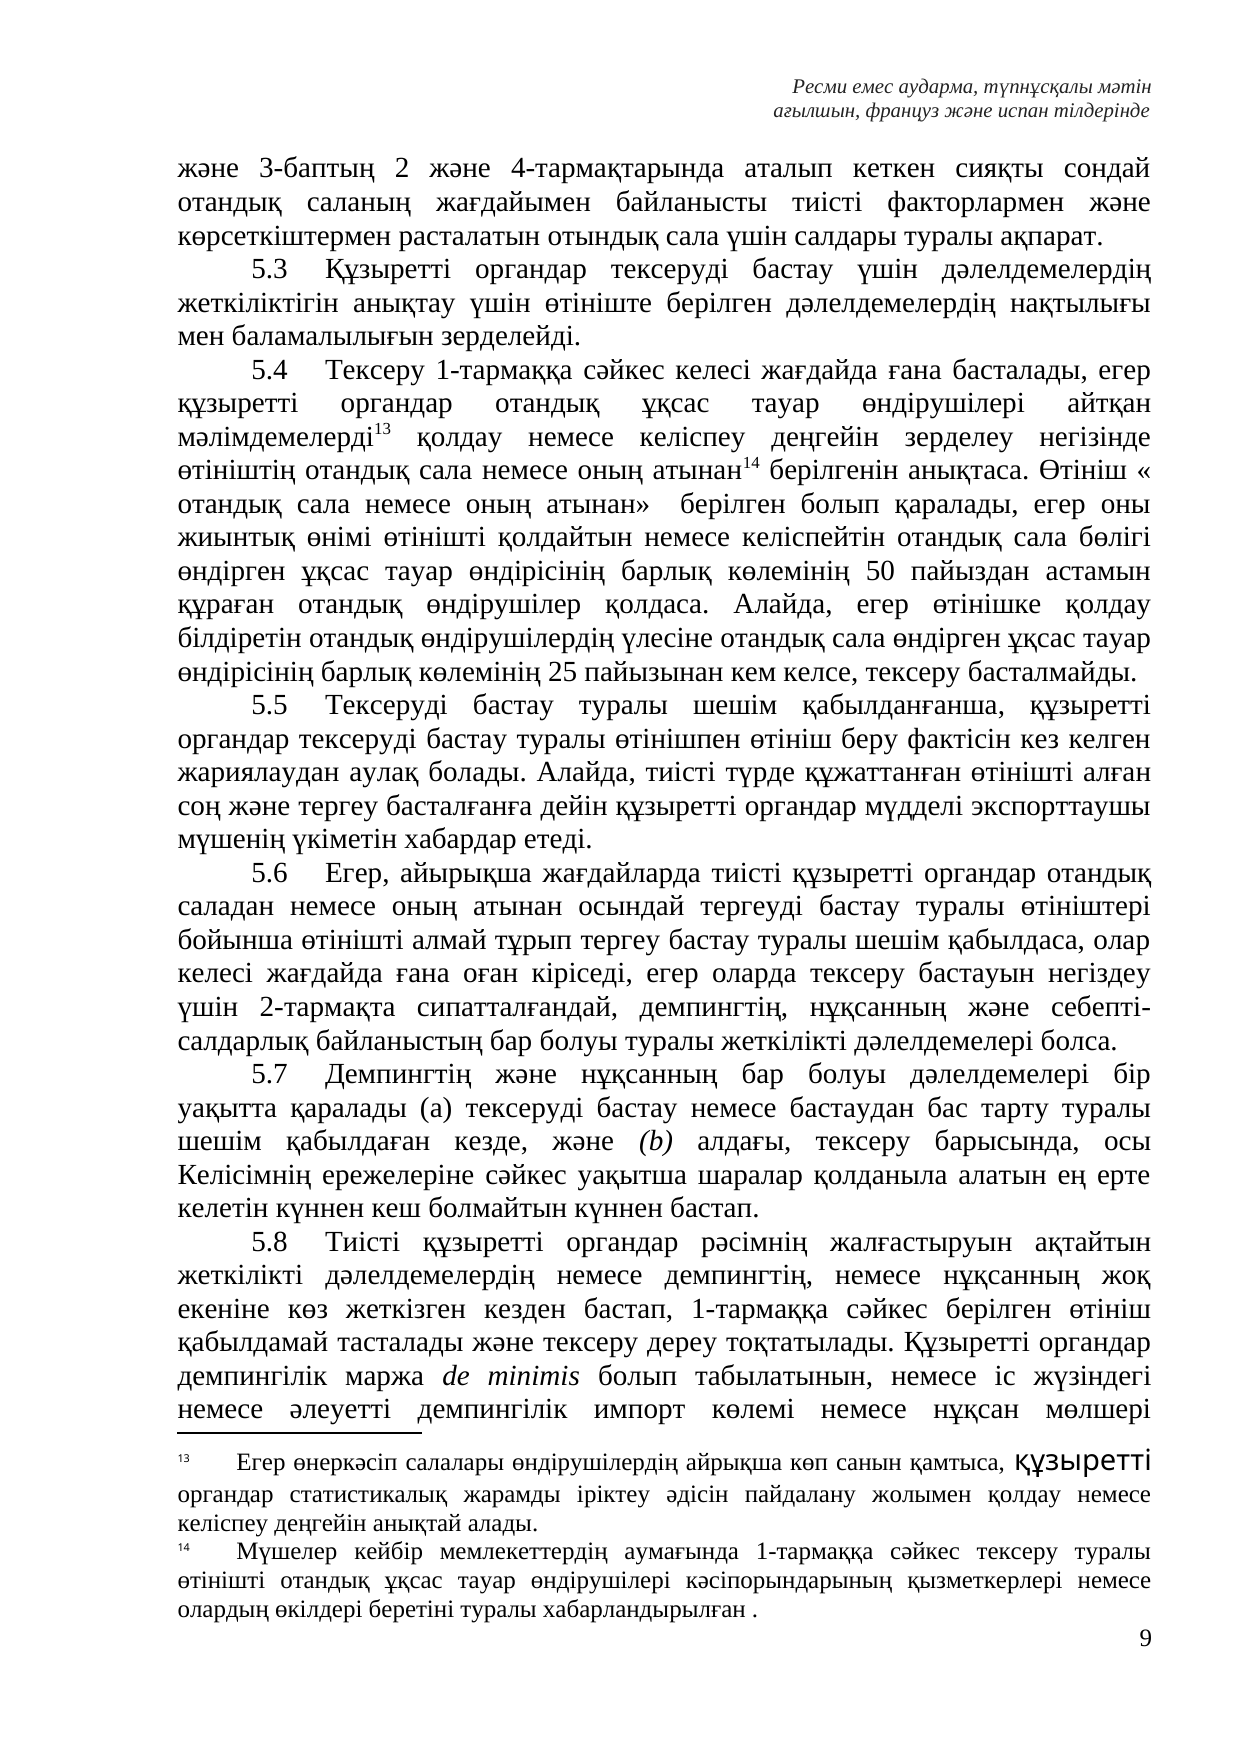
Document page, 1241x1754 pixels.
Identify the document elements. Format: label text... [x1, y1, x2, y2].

text 5.6 Егер, айырықша жағдайларда тиісті құзыретті органдар отандық саладан немесе оның атынан осындай тергеуді бастау туралы өтініштері бойынша өтінішті алмай тұрып тергеу бастау туралы шешім қабылдаса, олар келесі жағдайда ғана оған кіріседі, егер оларда тексеру бастауын негіздеу үшін 2-тармақта сипатталғандай, демпингтің, нұқсанның және себепті-салдарлық байланыстың бар болуы туралы жеткілікті дәлелдемелері болса. [177, 855, 1152, 1056]
text 5.5 Тексеруді бастау туралы шешім қабылданғанша, құзыретті органдар тексеруді бастау туралы өтінішпен өтініш беру фактісін кез келген жариялаудан аулақ болады. Алайда, тиісті түрде құжаттанған өтінішті алған соң және тергеу басталғанға дейін құзыретті органдар мүдделі экспорттаушы мүшенің үкіметін хабардар етеді. [177, 687, 1152, 855]
text 5.7 Демпингтің және нұқсанның бар болуы дәлелдемелері бір уақытта қаралады (а) тексеруді бастау немесе бастаудан бас тарту туралы шешім қабылдаған кезде, және (b) алдағы, тексеру барысында, осы Келісімнің ережелеріне сәйкес уақытша шаралар қолданыла алатын ең ерте келетін күннен кеш болмайтын күннен бастап. [177, 1056, 1152, 1224]
text 5.3 Құзыретті органдар тексеруді бастау үшін дәлелдемелердің жеткіліктігін анықтау үшін өтініште берілген дәлелдемелердің нақтылығы мен баламалылығын зерделейді. [177, 251, 1152, 352]
text 5.4 Тексеру 1-тармаққа сәйкес келесі жағдайда ғана басталады, егер құзыретті органдар отандық ұқсас тауар өндірушілері айтқан мәлімдемелерді қолдау немесе келіспеу деңгейін зерделеу негізінде өтініштің отандық сала немесе оның атынан берілгенін анықтаса. Өтініш « отандық сала немесе оның атынан» берілген болып қаралады, егер оны жиынтық өнімі өтінішті қолдайтын немесе келіспейтін отандық сала бөлігі өндірген ұқсас тауар өндірісінің барлық көлемінің 50 пайыздан астамын құраған отандық өндірушілер қолдаса. Алайда, егер өтінішке қолдау білдіретін отандық өндірушілердің үлесіне отандық сала өндірген ұқсас тауар өндірісінің барлық көлемінің 25 пайызынан кем келсе, тексеру басталмайды. [177, 352, 1152, 687]
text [177, 1224, 1152, 1425]
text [177, 151, 1152, 251]
